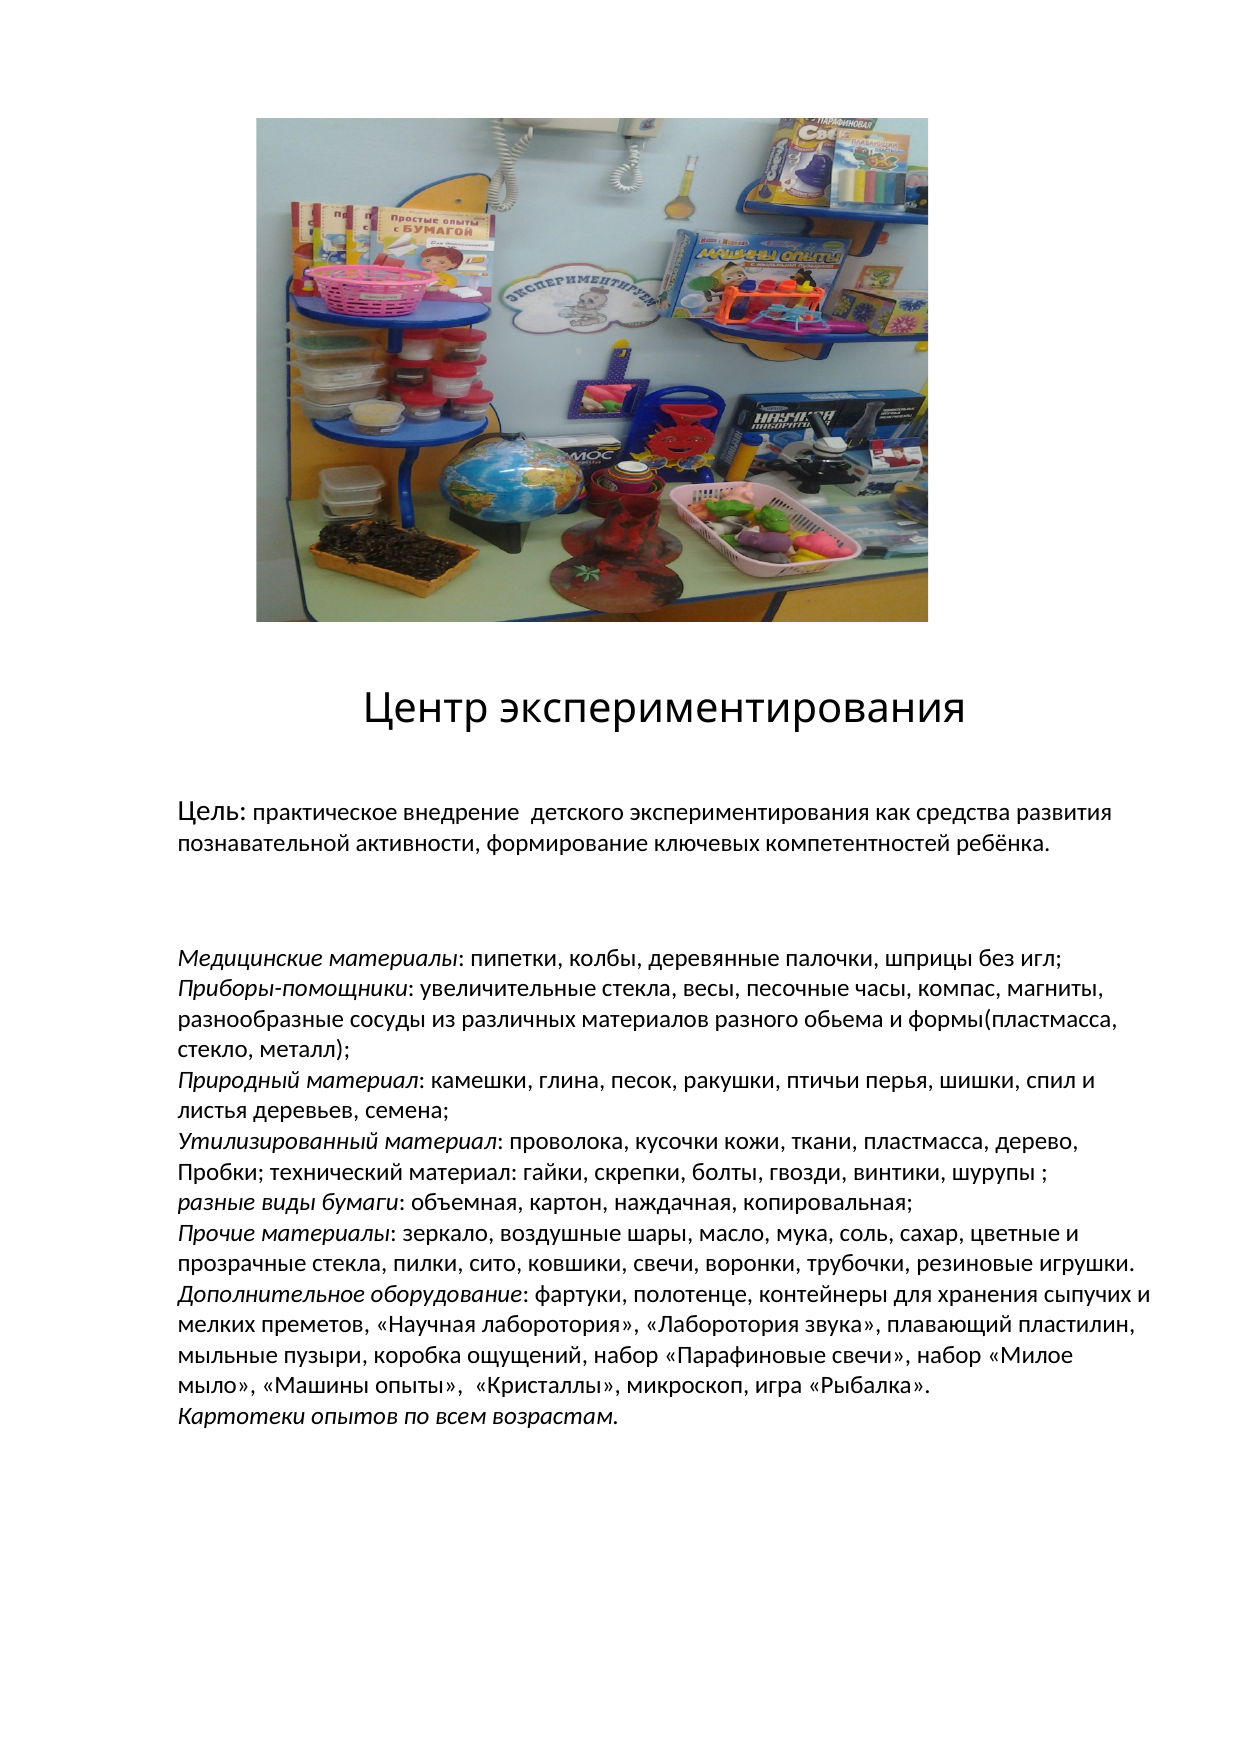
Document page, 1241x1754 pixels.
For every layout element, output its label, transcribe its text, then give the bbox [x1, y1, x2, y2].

text Центр экспериментирования [177, 678, 1152, 735]
text Картотеки опытов по всем возрастам. [177, 1400, 1152, 1430]
text Прочие материалы: зеркало, воздушные шары, масло, мука, соль, сахар, цветные и прозрачные стекла, пилки, сито, ковшики, свечи, воронки, трубочки, резиновые игрушки. [177, 1217, 1152, 1278]
text Медицинские материалы: пипетки, колбы, деревянные палочки, шприцы без игл; Приборы-помощники: увеличительные стекла, весы, песочные часы, компас, магниты, разнообразные сосуды из различных материалов разного обьема и формы(пластмасса, стекло, металл); [177, 942, 1152, 1064]
text разные виды бумаги: объемная, картон, наждачная, копировальная; [177, 1186, 1152, 1217]
text Дополнительное оборудование: фартуки, полотенце, контейнеры для хранения сыпучих и мелких преметов, «Научная лаборотория», «Лаборотория звука», плавающий пластилин, мыльные пузыри, коробка ощущений, набор «Парафиновые свечи», набор «Милое мыло», «Машины опыты», «Кристаллы», микроскоп, игра «Рыбалка». [177, 1278, 1152, 1400]
text Утилизированный материал: проволока, кусочки кожи, ткани, пластмасса, дерево, Пробки; технический материал: гайки, скрепки, болты, гвозди, винтики, шурупы ; [177, 1125, 1152, 1186]
text Природный материал: камешки, глина, песок, ракушки, птичьи перья, шишки, спил и листья деревьев, семена; [177, 1064, 1152, 1125]
text Цель: практическое внедрение детского экспериментирования как средства развития познавательной активности, формирование ключевых компетентностей ребёнка. [177, 792, 1152, 858]
picture [256, 118, 929, 622]
